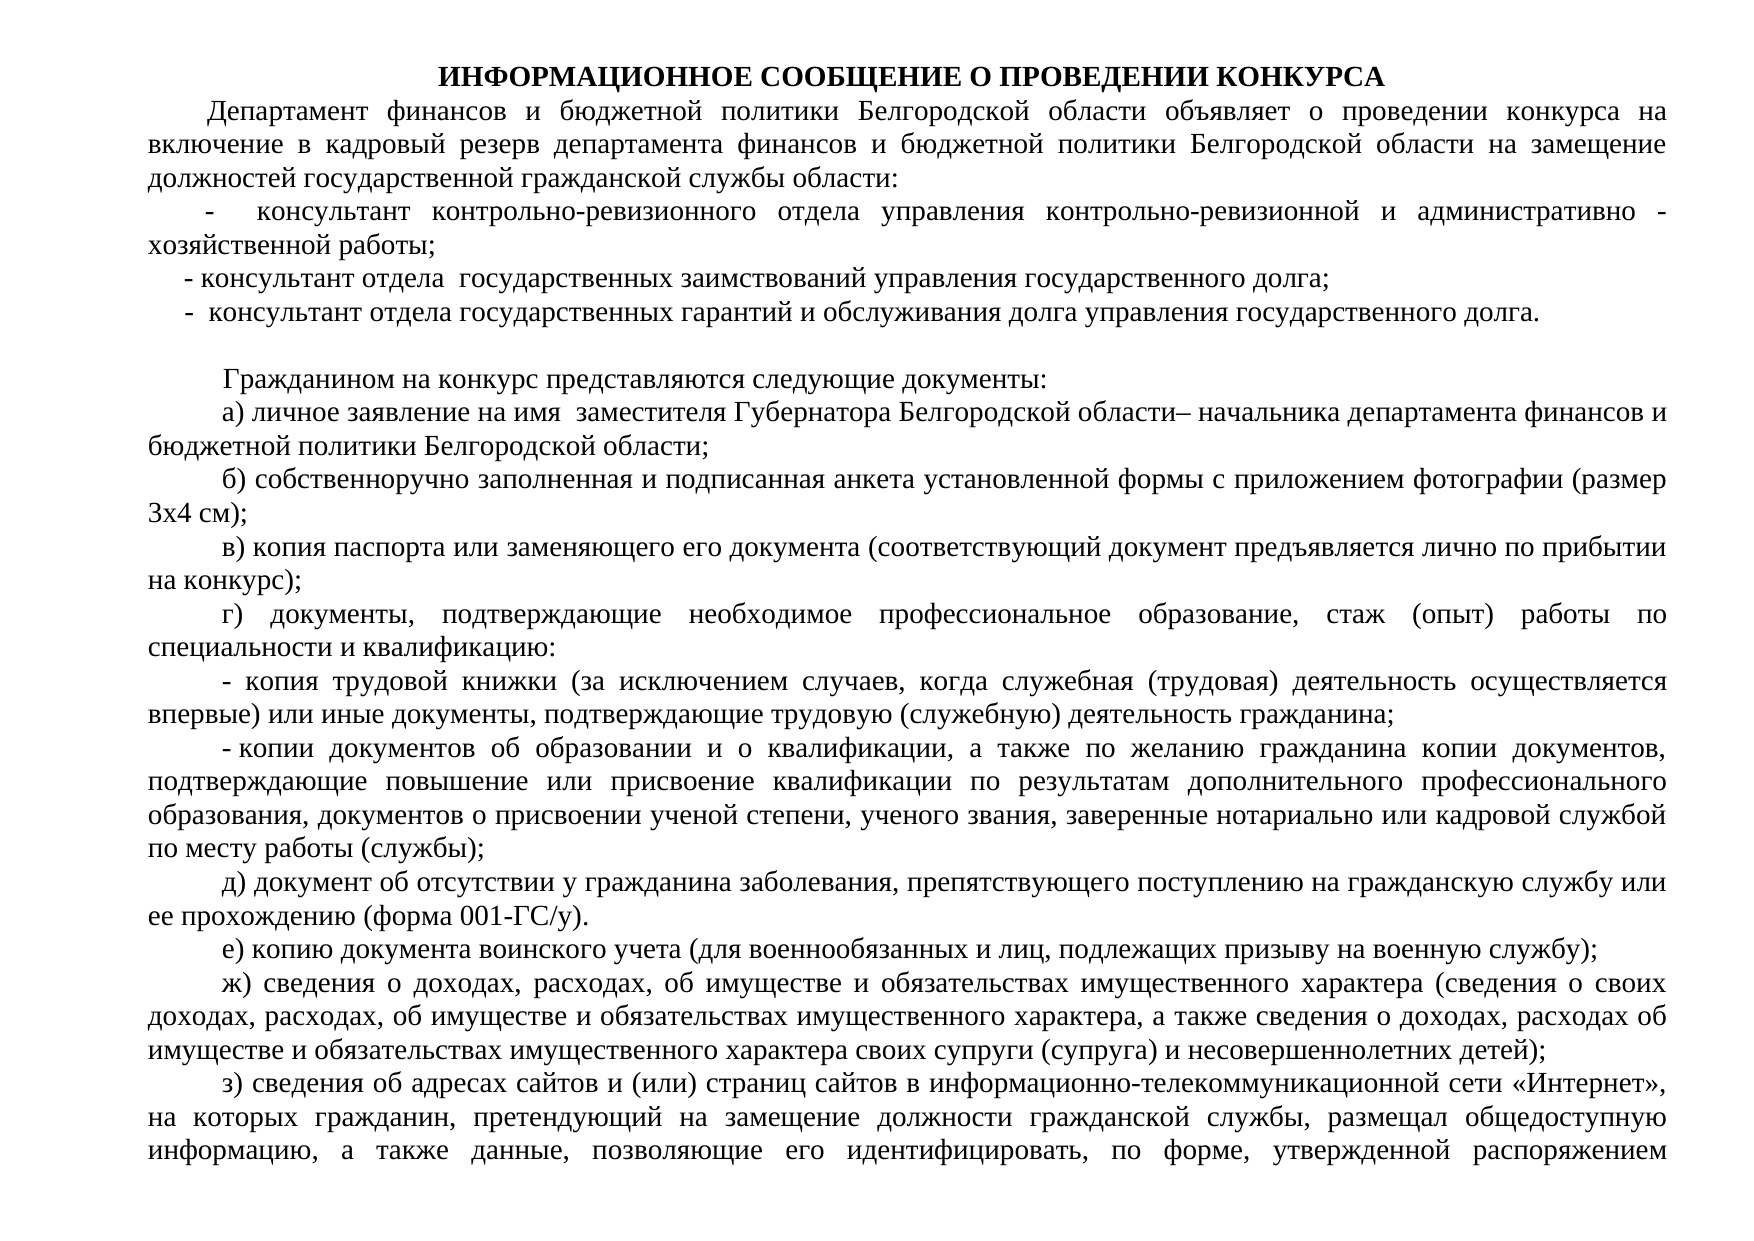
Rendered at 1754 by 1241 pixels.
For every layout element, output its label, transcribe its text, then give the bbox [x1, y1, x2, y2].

text д) документ об отсутствии у гражданина заболевания, препятствующего поступлению на гражданскую службу или ее прохождению (форма 001-ГС/у). [148, 864, 1668, 931]
text в) копия паспорта или заменяющего его документа (соответствующий документ предъявляется лично по прибытии на конкурс); [148, 529, 1668, 596]
text а) личное заявление на имя заместителя Губернатора Белгородской области– начальника департамента финансов и бюджетной политики Белгородской области; [148, 394, 1668, 462]
text - консультант контрольно-ревизионного отдела управления контрольно-ревизионной и административно - хозяйственной работы; [148, 193, 1668, 260]
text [148, 1065, 1668, 1166]
text г) документы, подтверждающие необходимое профессиональное образование, стаж (опыт) работы по специальности и квалификацию: [148, 596, 1668, 663]
text б) собственноручно заполненная и подписанная анкета установленной формы с приложением фотографии (размер 3x4 см); [148, 462, 1668, 529]
text - консультант отдела государственных заимствований управления государственного долга; [148, 260, 1668, 294]
text е) копию документа воинского учета (для военнообязанных и лиц, подлежащих призыву на военную службу); [148, 931, 1668, 965]
text ж) сведения о доходах, расходах, об имуществе и обязательствах имущественного характера (сведения о своих доходах, расходах, об имуществе и обязательствах имущественного характера, а также сведения о доходах, расходах об имуществе и обязательствах имущественного характера своих супруги (супруга) и несовершеннолетних детей); [148, 965, 1668, 1065]
text Департамент финансов и бюджетной политики Белгородской области объявляет о проведении конкурса на включение в кадровый резерв департамента финансов и бюджетной политики Белгородской области на замещение должностей государственной гражданской службы области: [148, 93, 1668, 193]
text - копия трудовой книжки (за исключением случаев, когда служебная (трудовая) деятельность осуществляется впервые) или иные документы, подтверждающие трудовую (служебную) деятельность гражданина; [148, 663, 1668, 730]
text Гражданином на конкурс представляются следующие документы: [148, 361, 1668, 394]
subtitle ИНФОРМАЦИОННОЕ СООБЩЕНИЕ О ПРОВЕДЕНИИ КОНКУРСА [148, 59, 1668, 93]
text - копии документов об образовании и о квалификации, а также по желанию гражданина копии документов, подтверждающие повышение или присвоение квалификации по результатам дополнительного профессионального образования, документов о присвоении ученой степени, ученого звания, заверенные нотариально или кадровой службой по месту работы (службы); [148, 730, 1668, 864]
text - консультант отдела государственных гарантий и обслуживания долга управления государственного долга. [148, 294, 1668, 327]
